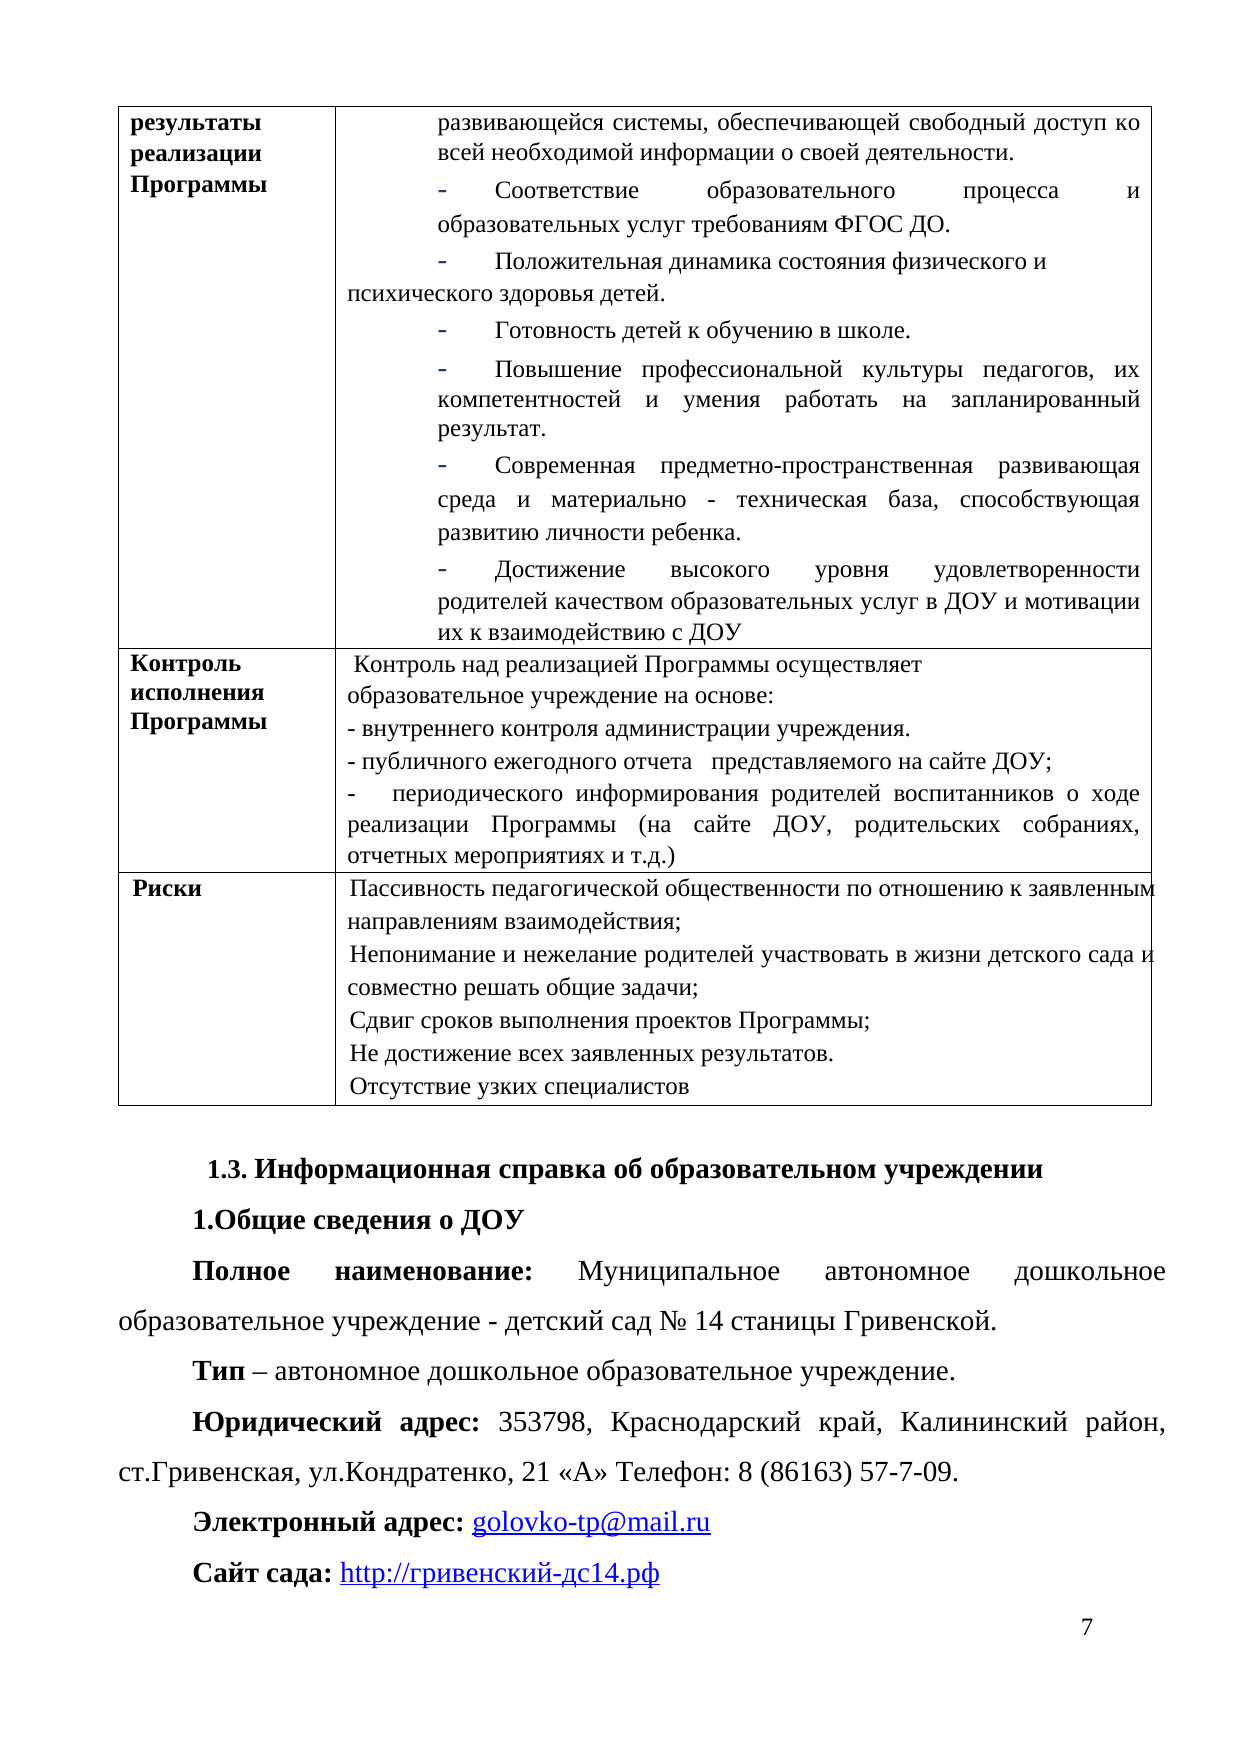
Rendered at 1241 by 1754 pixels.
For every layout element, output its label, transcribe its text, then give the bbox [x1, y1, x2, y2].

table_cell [336, 107, 1151, 648]
table_cell Контроль над реализацией Программы осуществляет образовательное учреждение на основе: - внутреннего контроля администрации учреждения. - публичного ежегодного отчета представляемого на сайте ДОУ; - периодического информирования родителей воспитанников о ходе реализации Программы (на сайте ДОУ, родительских собраниях, отчетных мероприятиях и т.д.) [336, 649, 1151, 872]
text 1.3. Информационная справка об образовательном учреждении [207, 1151, 1167, 1185]
text 1.Общие сведения о ДОУ [118, 1202, 1167, 1236]
text Полное наименование: Муниципальное автономное дошкольное образовательное учреждение - детский сад № 14 станицы Гривенской. [118, 1253, 1167, 1337]
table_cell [119, 107, 335, 648]
text Электронный адрес: golovko-tp@mail.ru [118, 1504, 1167, 1538]
table_cell Риски [119, 873, 335, 1105]
table_cell Контроль исполнения Программы [119, 649, 335, 872]
text Сайт сада: http://гривенский-дс14.рф [118, 1555, 1167, 1588]
text Юридический адрес: 353798, Краснодарский край, Калининский район, ст.Гривенская, ул.Кондратенко, 21 «А» Телефон: 8 (86163) 57-7-09. [118, 1404, 1167, 1488]
text Тип – автономное дошкольное образовательное учреждение. [118, 1353, 1167, 1387]
table_cell Пассивность педагогической общественности по отношению к заявленным направлениям взаимодействия; Непонимание и нежелание родителей участвовать в жизни детского сада и совместно решать общие задачи; Сдвиг сроков выполнения проектов Программы; Не достижение всех заявленных результатов. Отсутствие узких специалистов [336, 873, 1151, 1105]
